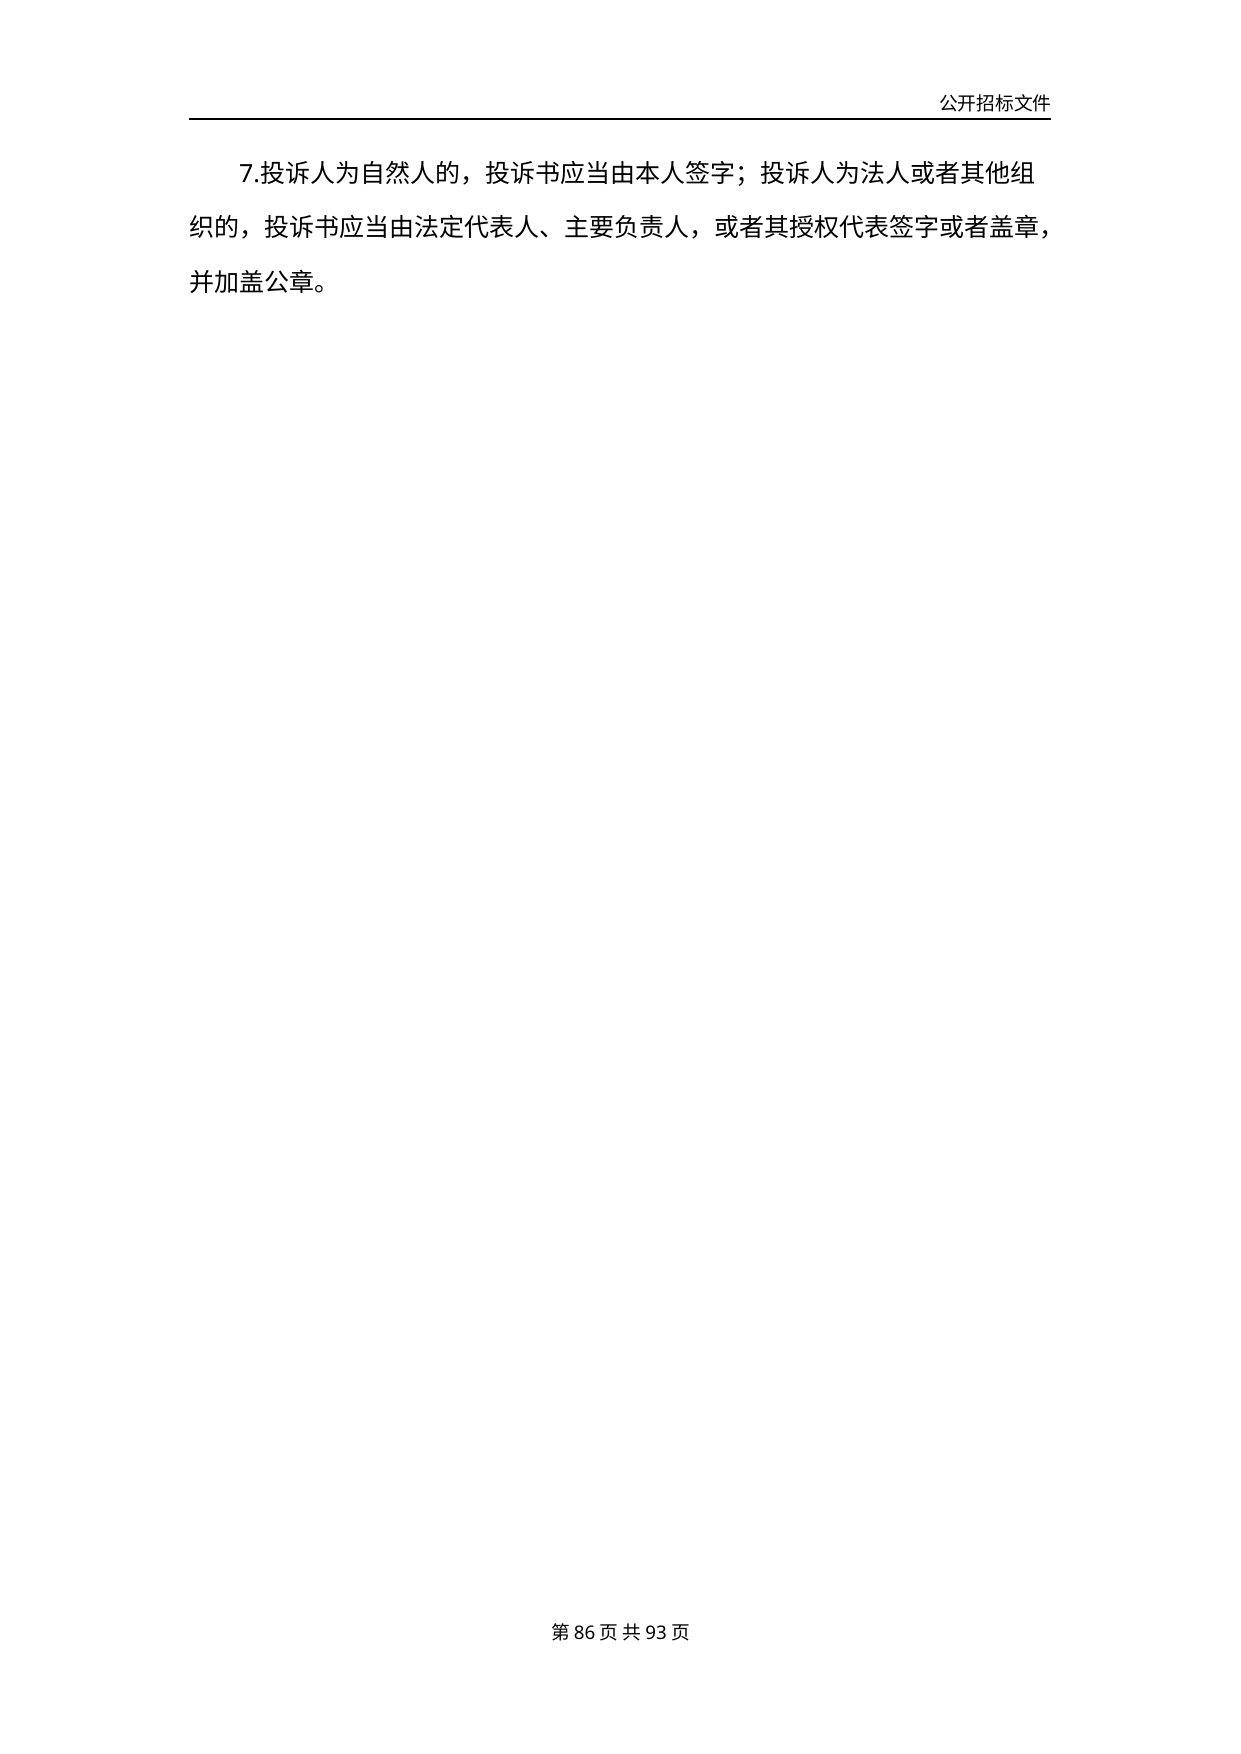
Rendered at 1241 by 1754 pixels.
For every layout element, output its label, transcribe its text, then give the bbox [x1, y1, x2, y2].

text 7.投诉人为自然人的，投诉书应当由本人签字；投诉人为法人或者其他组织的，投诉书应当由法定代表人、主要负责人，或者其授权代表签字或者盖章，并加盖公章。 [189, 153, 1051, 298]
